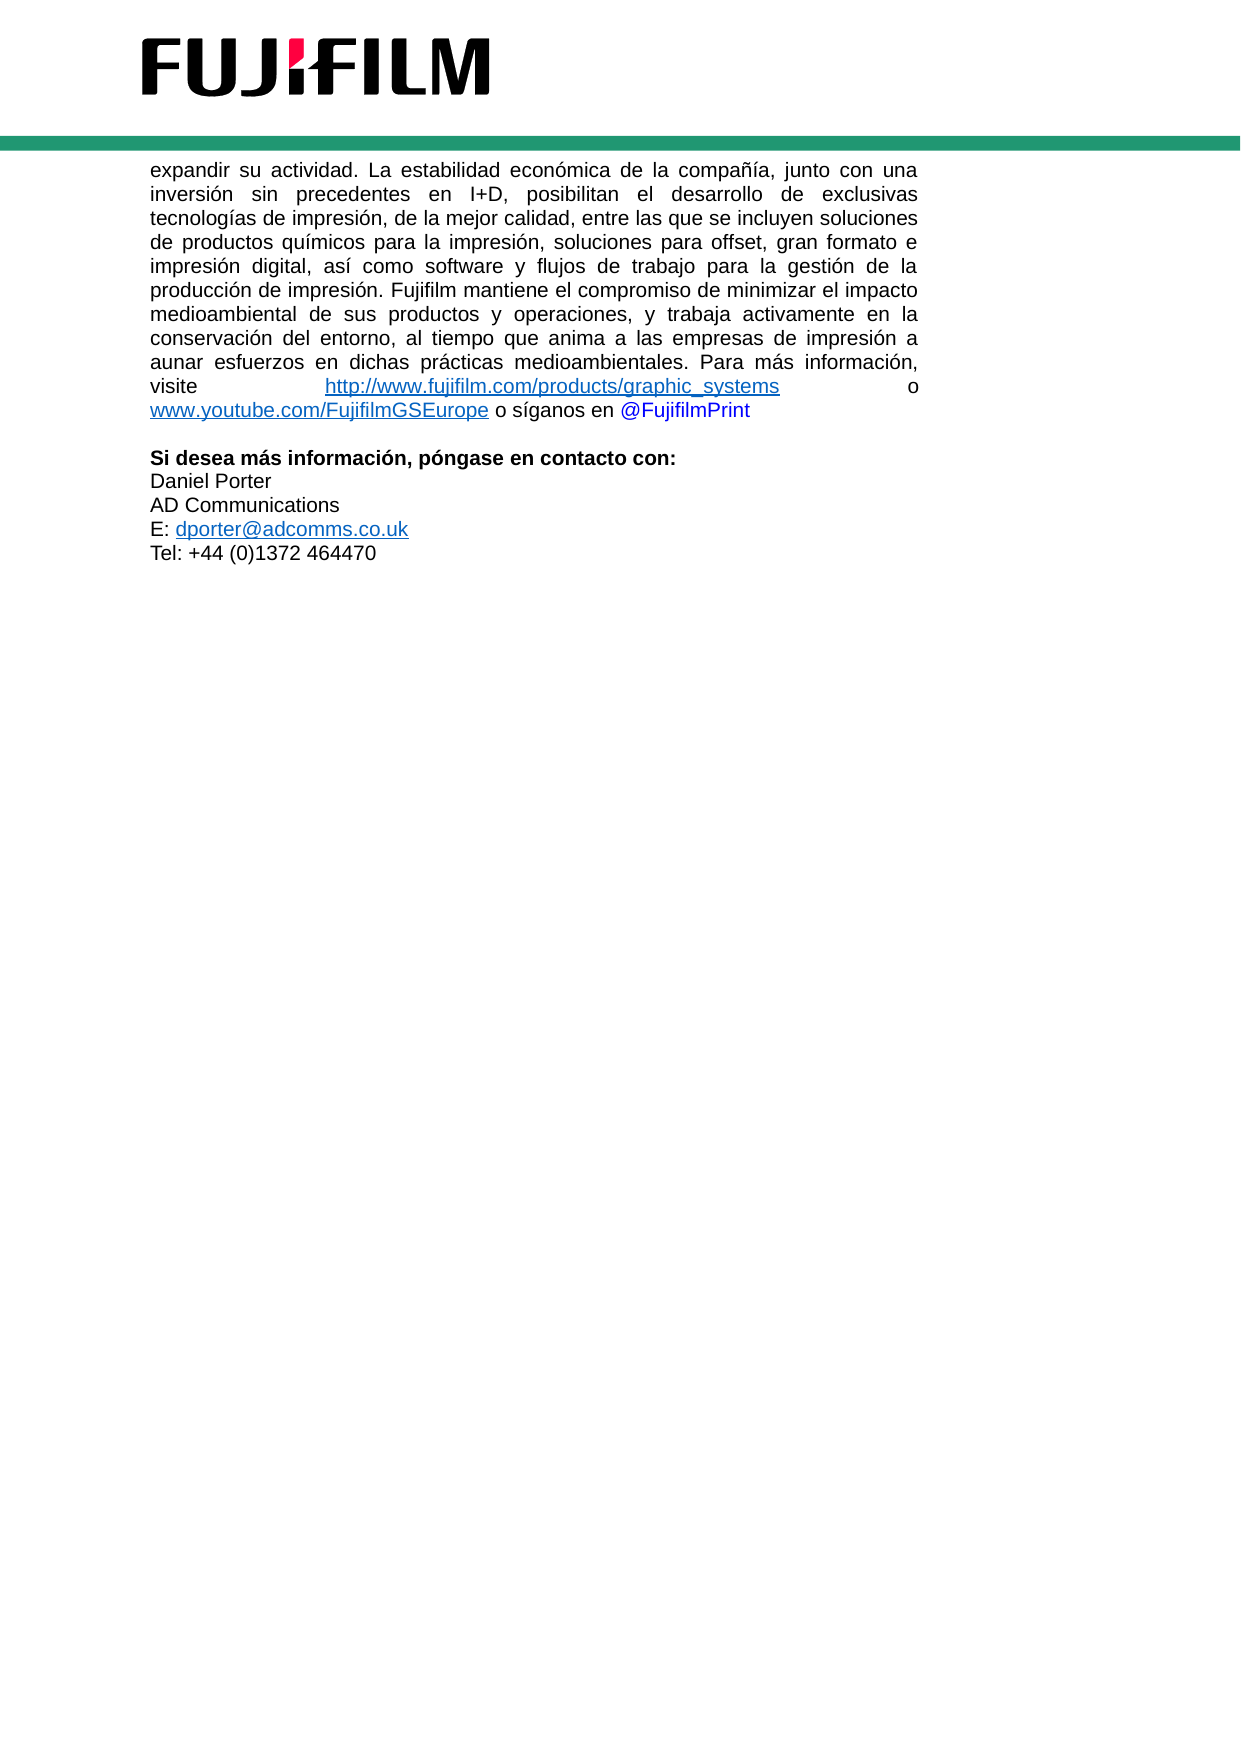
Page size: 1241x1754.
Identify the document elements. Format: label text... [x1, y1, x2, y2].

text AD Communications [150, 493, 919, 517]
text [150, 158, 919, 421]
text Tel: +44 (0)1372 464470 [150, 541, 919, 565]
text Si desea más información, póngase en contacto con: [150, 445, 919, 469]
text E: dporter@adcomms.co.uk [150, 517, 919, 541]
text Daniel Porter [150, 469, 919, 493]
